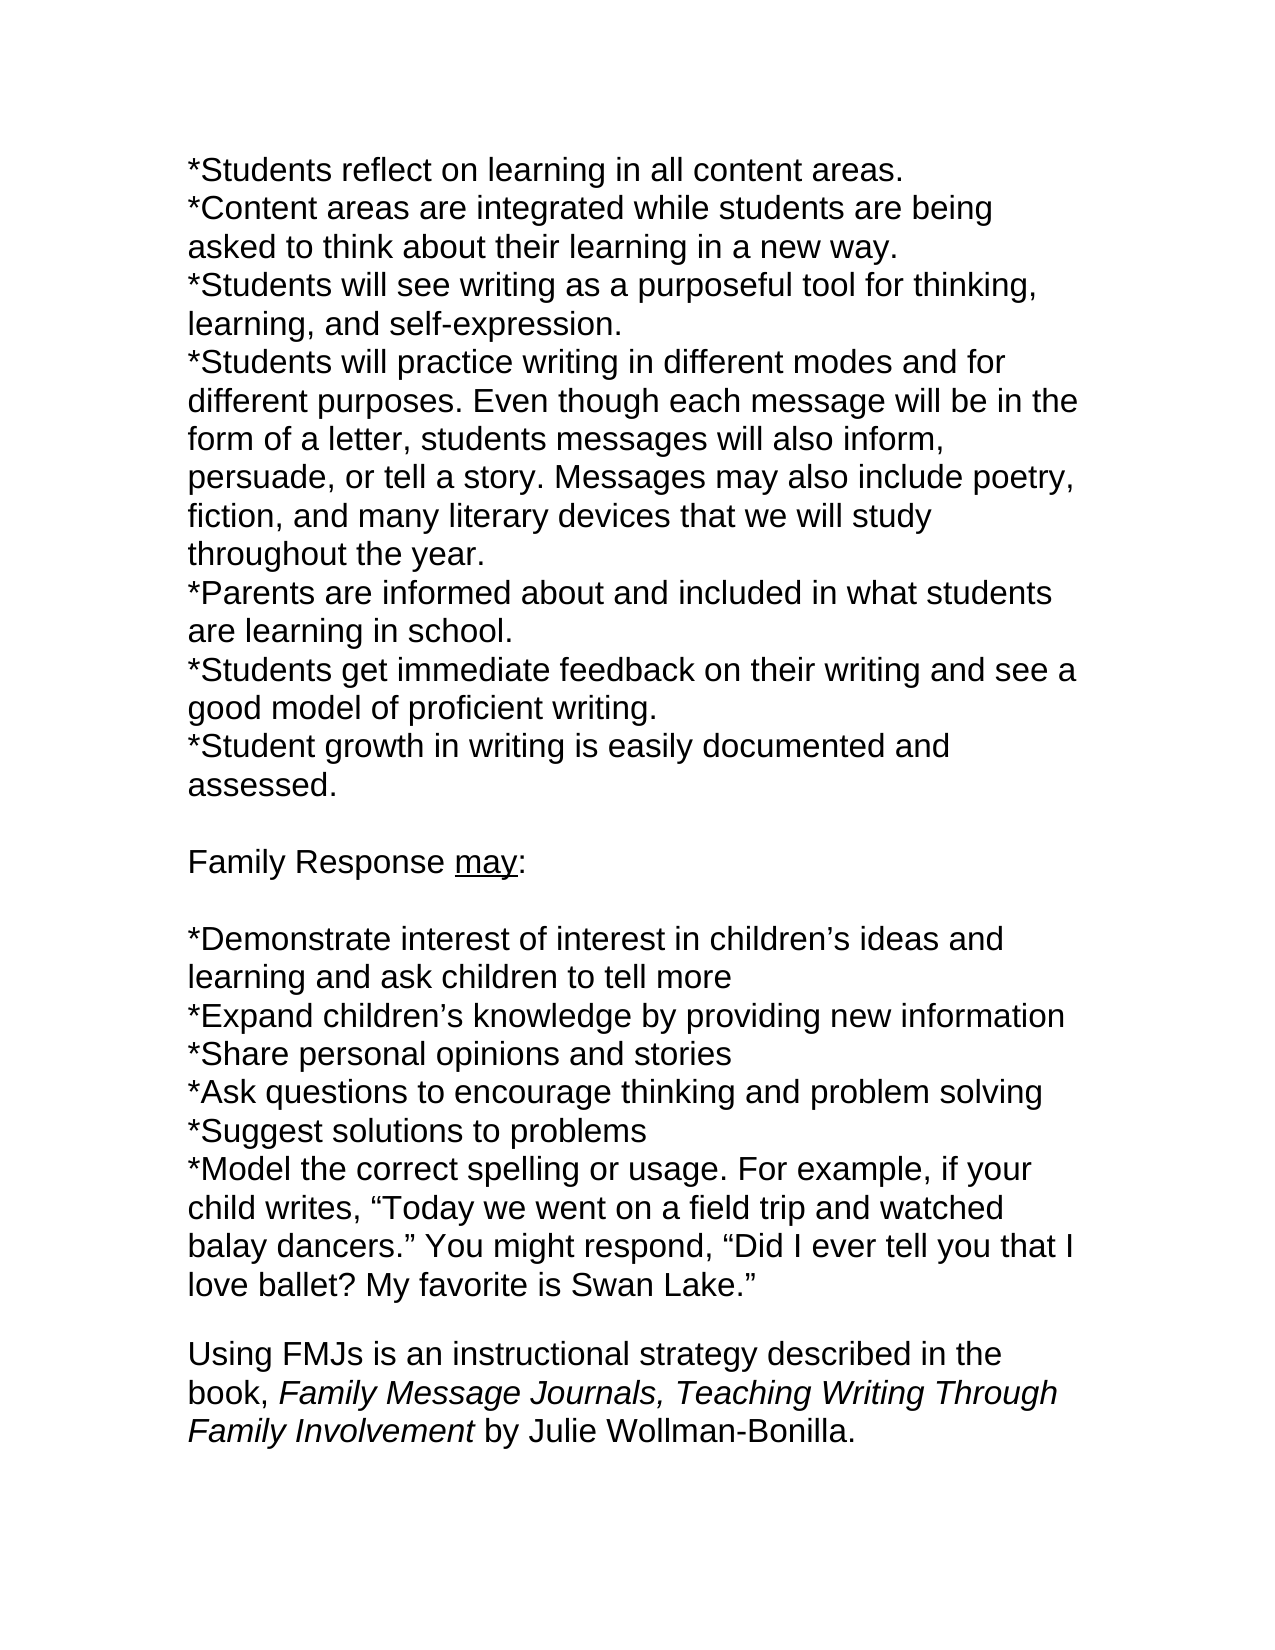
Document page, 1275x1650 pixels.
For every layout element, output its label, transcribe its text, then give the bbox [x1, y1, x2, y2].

text *Students will practice writing in different modes and for different purposes. Even though each message will be in the form of a letter, students messages will also inform, persuade, or tell a story. Messages may also include poetry, fiction, and many literary devices that we will study throughout the year. [187, 342, 1087, 573]
text *Suggest solutions to problems [187, 1111, 1087, 1149]
text *Parents are informed about and included in what students are learning in school. [187, 573, 1087, 650]
text *Expand children’s knowledge by providing new information [187, 996, 1087, 1034]
text Family Response may: [187, 842, 1087, 880]
text Using FMJs is an instructional strategy described in the book, Family Message Journals, Teaching Writing Through Family Involvement by Julie Wollman-Bonilla. [187, 1334, 1087, 1450]
text *Students will see writing as a purposeful tool for thinking, learning, and self-expression. [187, 265, 1087, 342]
text *Students reflect on learning in all content areas. [187, 150, 1087, 188]
text *Students get immediate feedback on their writing and see a good model of proficient writing. [187, 650, 1087, 727]
text *Ask questions to encourage thinking and problem solving [187, 1072, 1087, 1111]
text *Student growth in writing is easily documented and assessed. [187, 727, 1087, 803]
text *Share personal opinions and stories [187, 1034, 1087, 1072]
text *Content areas are integrated while students are being asked to think about their learning in a new way. [187, 188, 1087, 265]
text *Demonstrate interest of interest in children’s ideas and learning and ask children to tell more [187, 919, 1087, 996]
text *Model the correct spelling or usage. For example, if your child writes, “Today we went on a field trip and watched balay dancers.” You might respond, “Did I ever tell you that I love ballet? My favorite is Swan Lake.” [187, 1149, 1087, 1303]
